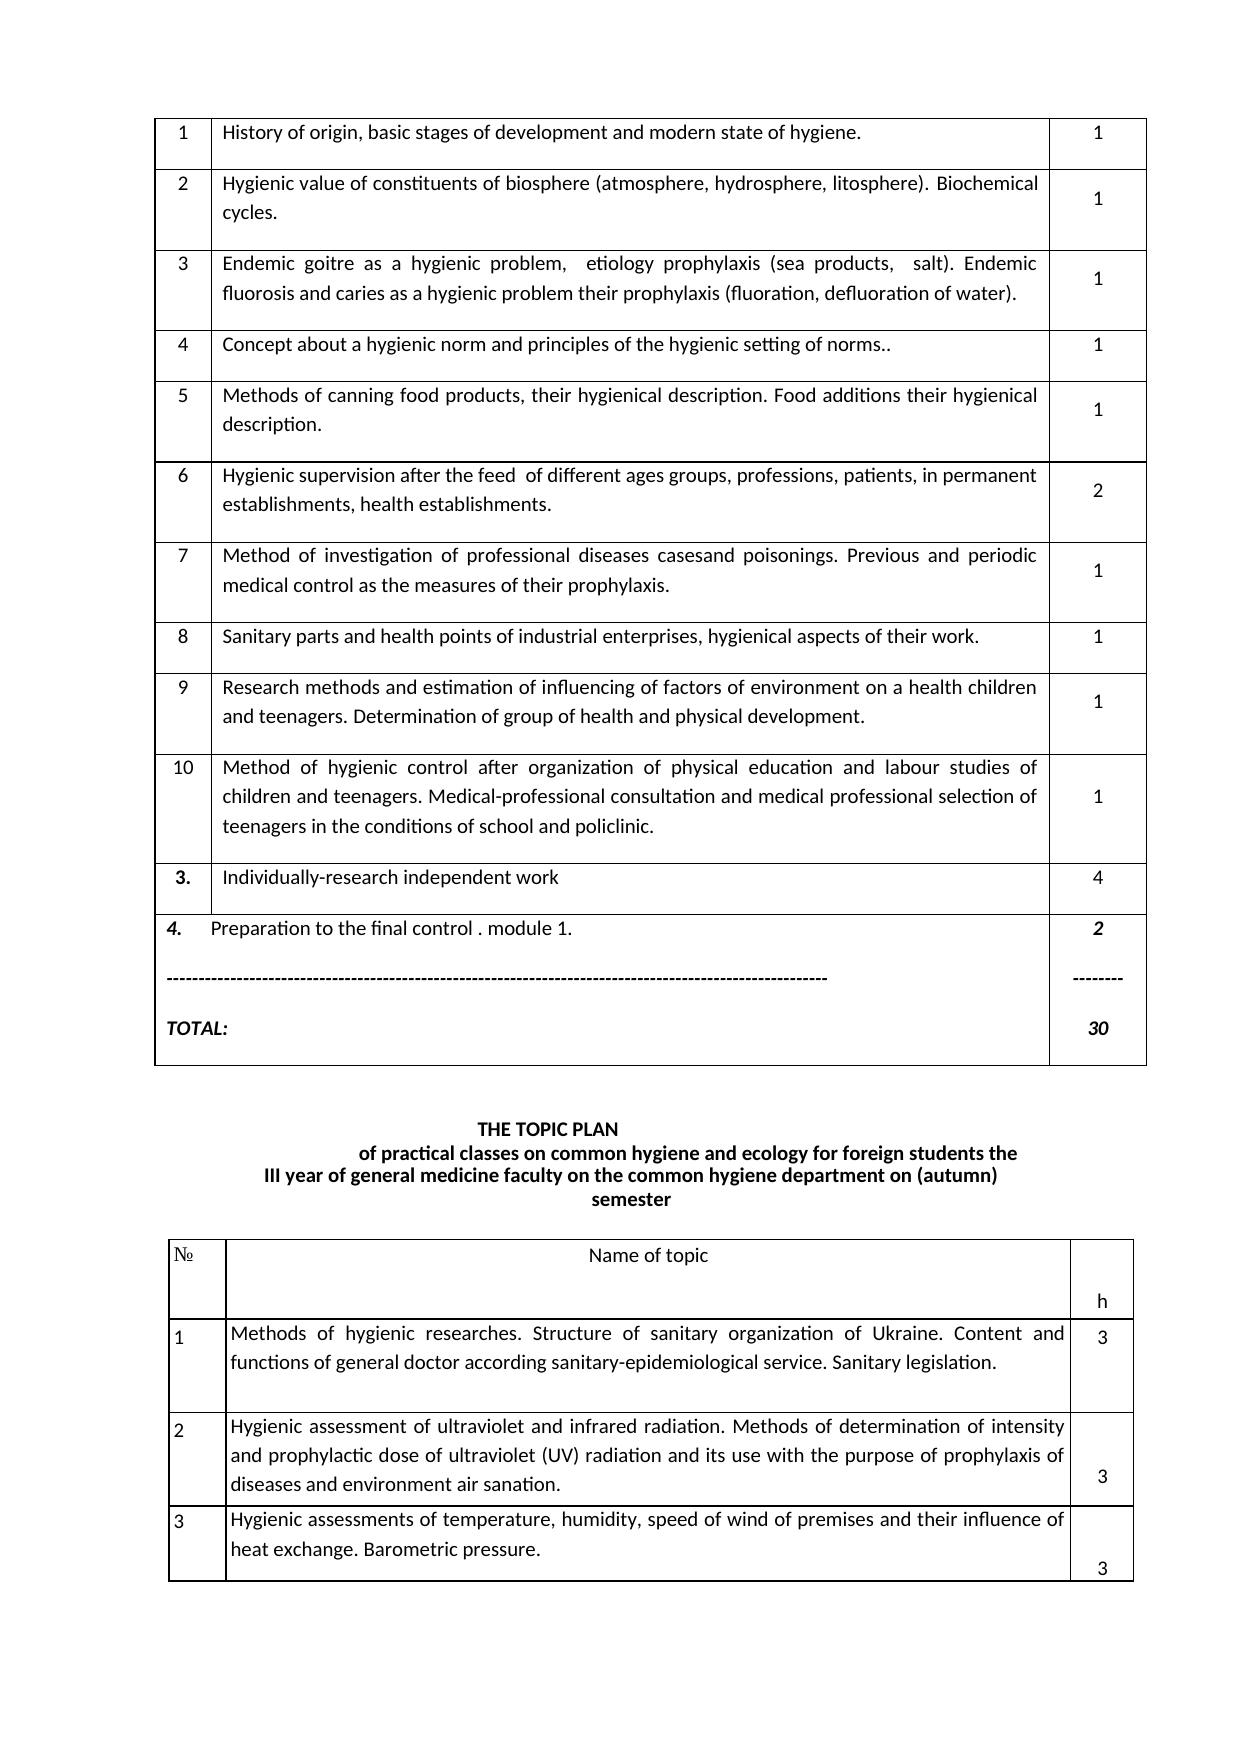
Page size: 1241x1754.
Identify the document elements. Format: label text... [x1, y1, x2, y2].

table_cell 1 [1050, 331, 1146, 381]
table_cell Method of investigation of professional diseases casesand poisonings. Previous and periodic medical control as the measures of their prophylaxis. [212, 543, 1049, 622]
table_cell Methods of canning food products, their hygienical description. Food additions their hygienical description. [212, 382, 1049, 461]
table_cell Sanitary parts and health points of industrial enterprises, hygienical aspects of their work. [212, 623, 1049, 673]
table_cell Concept about a hygienic norm and principles of the hygienic setting of norms.. [212, 331, 1049, 381]
table_cell 3 [1071, 1507, 1133, 1580]
table_cell 2 -------- 30 [1050, 915, 1146, 1065]
table_cell 3 [1071, 1413, 1133, 1505]
table_cell 3 [156, 251, 211, 330]
table_cell Hygienic supervision after the feed of different ages groups, professions, patients, in permanent establishments, health establishments. [212, 463, 1049, 542]
table_cell 1 [1050, 623, 1146, 673]
table_cell 6 [156, 463, 211, 542]
table_cell 4 [156, 331, 211, 381]
table_cell 2 [156, 170, 211, 249]
table_cell 2 [170, 1413, 225, 1505]
table_cell History of origin, basic stages of development and modern state of hygiene. [212, 119, 1049, 169]
table_cell Research methods and estimation of influencing of factors of environment on a health children and teenagers. Determination of group of health and physical development. [212, 674, 1049, 753]
table_header № [170, 1240, 225, 1318]
table_cell 4 [1050, 864, 1146, 914]
table_cell Individually-research independent work [212, 864, 1049, 914]
table_cell 1 [170, 1320, 225, 1411]
table_cell Methods of hygienic researches. Structure of sanitary organization of Ukraine. Content and functions of general doctor according sanitary-epidemiological service. Sanitary legislation. [227, 1320, 1070, 1411]
table_cell 1 [1050, 382, 1146, 461]
table_cell 9 [156, 674, 211, 753]
table_header Name of topic [227, 1240, 1070, 1318]
table_cell 3 [170, 1507, 225, 1580]
table_cell 1 [1050, 543, 1146, 622]
table_cell 3 [1071, 1320, 1133, 1411]
table_cell 4. Preparation to the final control . module 1. -------------------------------------------------------------------------------------------------------- total: [156, 915, 1049, 1065]
table_cell 1 [1050, 251, 1146, 330]
table_cell Hygienic value of constituents of biosphere (atmosphere, hydrosphere, litosphere). Biochemical cycles. [212, 170, 1049, 249]
table_cell 1 [1050, 170, 1146, 249]
table_cell 8 [156, 623, 211, 673]
table_cell Hygienic assessment of ultraviolet and infrared radiation. Methods of determination of intensity and prophylactic dose of ultraviolet (UV) radiation and its use with the purpose of prophylaxis of diseases and environment air sanation. [227, 1413, 1070, 1505]
table_cell 1 [1050, 119, 1146, 169]
table_cell 2 [1050, 463, 1146, 542]
table_cell Method of hygienic control after organization of physical education and labour studies of children and teenagers. Medical-professional consultation and medical professional selection of teenagers in the conditions of school and policlinic. [212, 755, 1049, 863]
table_cell Endemic goitre as a hygienic problem, etiology prophylaxis (sea products, salt). Endemic fluorosis and caries as a hygienic problem their prophylaxis (fluoration, defluoration of water). [212, 251, 1049, 330]
table_cell 10 [156, 755, 211, 863]
text The topic plan [465, 1116, 1152, 1142]
table_cell 5 [156, 382, 211, 461]
table_cell 1 [1050, 674, 1146, 753]
table_cell Hygienic assessments of temperature, humidity, speed of wind of premises and their influence of heat exchange. Barometric pressure. [227, 1507, 1070, 1580]
table_cell 1 [1050, 755, 1146, 863]
table_cell 7 [156, 543, 211, 622]
text of practical classes on common hygiene and ecology for foreign students the III year of general medicine faculty on the common hygiene department on (autumn) semester [233, 1142, 1029, 1211]
table_cell 3. [156, 864, 211, 914]
table_cell 1 [156, 119, 211, 169]
table_header h h [1071, 1240, 1133, 1318]
